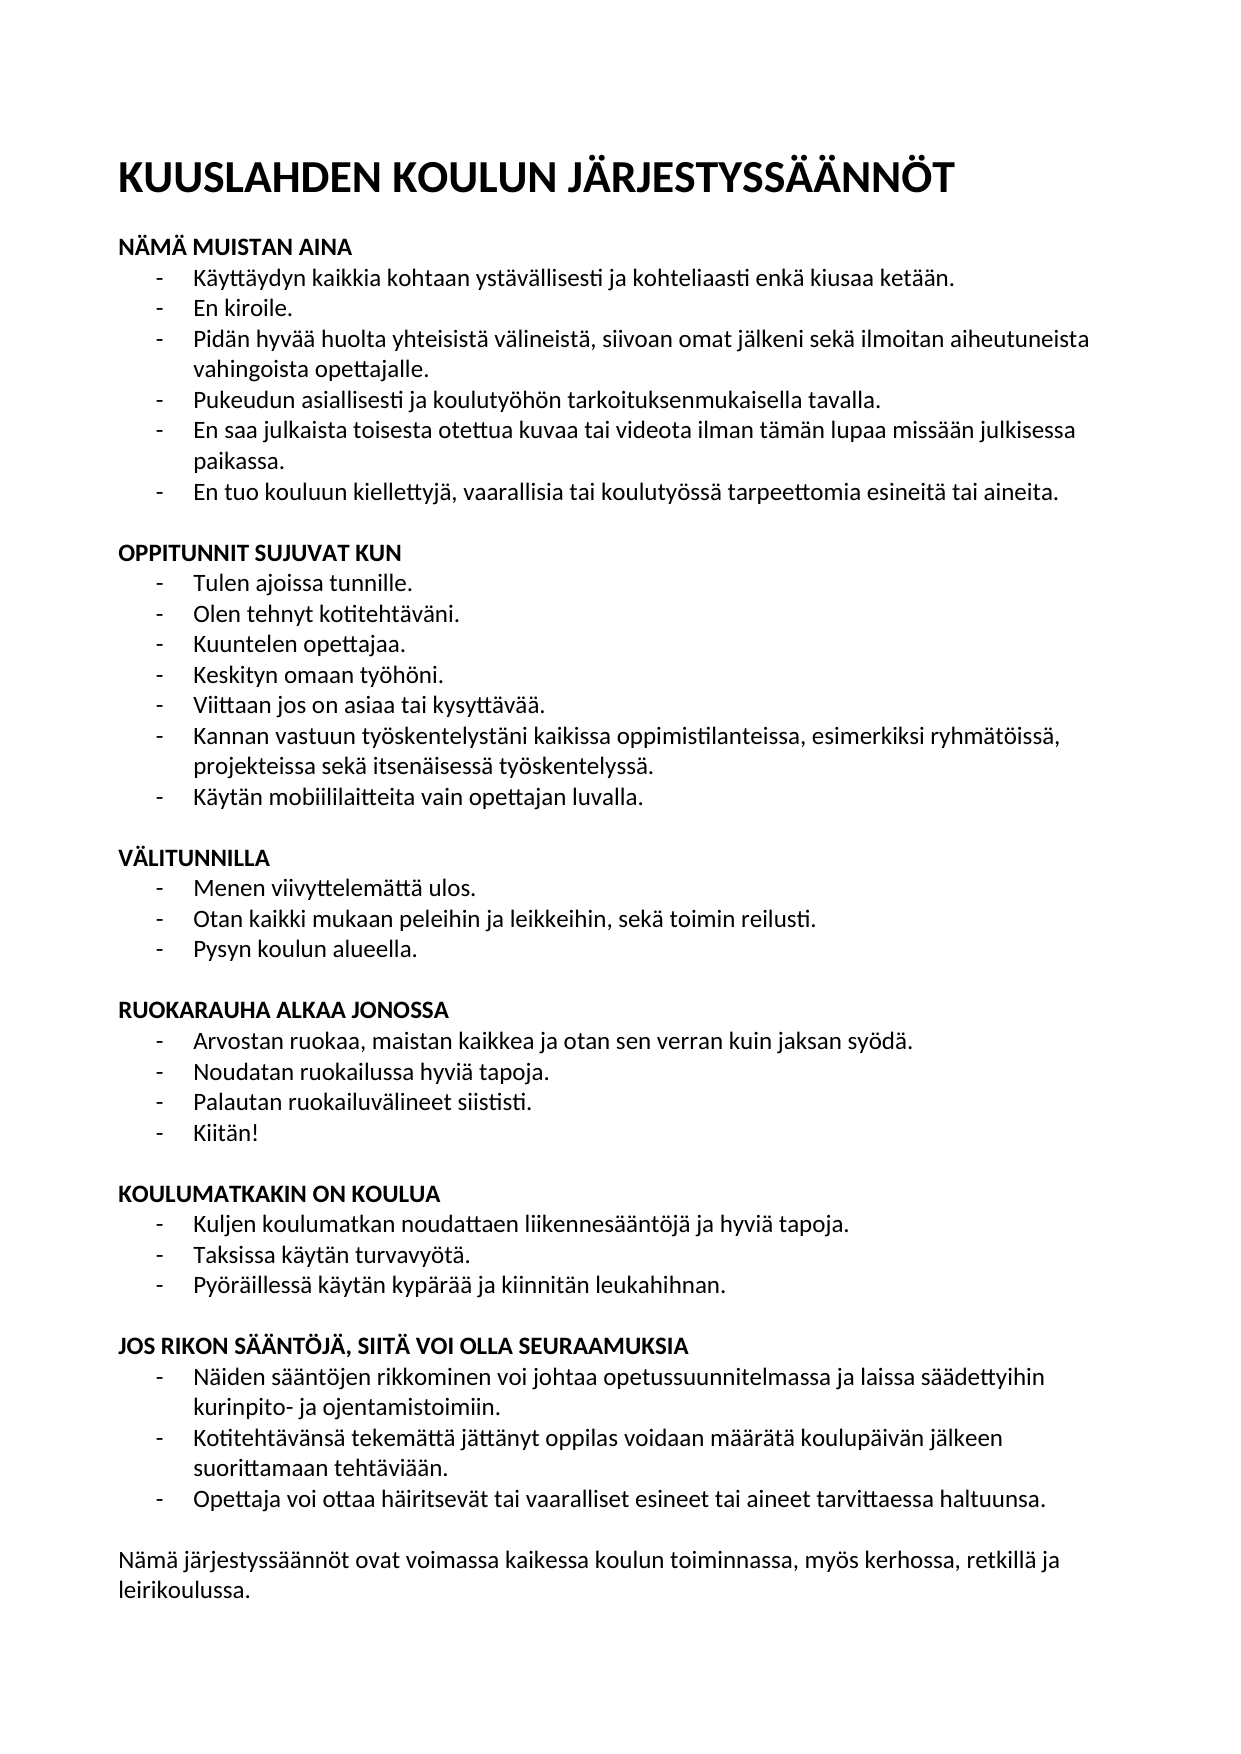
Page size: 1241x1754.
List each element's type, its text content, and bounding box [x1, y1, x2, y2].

list Kiitän! [156, 1117, 1122, 1147]
list Otan kaikki mukaan peleihin ja leikkeihin, sekä toimin reilusti. [156, 903, 1122, 933]
list Viittaan jos on asiaa tai kysyttävää. [156, 689, 1122, 720]
list Pysyn koulun alueella. [156, 933, 1122, 964]
list Pidän hyvää huolta yhteisistä välineistä, siivoan omat jälkeni sekä ilmoitan aiheutuneista vahingoista opettajalle. [156, 323, 1122, 384]
text Nämä järjestyssäännöt ovat voimassa kaikessa koulun toiminnassa, myös kerhossa, retkillä ja leirikoulussa. [118, 1544, 1122, 1605]
list Kuljen koulumatkan noudattaen liikennesääntöjä ja hyviä tapoja. [156, 1208, 1122, 1239]
list En saa julkaista toisesta otettua kuvaa tai videota ilman tämän lupaa missään julkisessa paikassa. [156, 415, 1122, 476]
list Opettaja voi ottaa häiritsevät tai vaaralliset esineet tai aineet tarvittaessa haltuunsa. [156, 1483, 1122, 1513]
list En tuo kouluun kiellettyjä, vaarallisia tai koulutyössä tarpeettomia esineitä tai aineita. [156, 476, 1122, 506]
list Tulen ajoissa tunnille. [156, 567, 1122, 598]
list Pukeudun asiallisesti ja koulutyöhön tarkoituksenmukaisella tavalla. [156, 384, 1122, 415]
text OPPITUNNIT SUJUVAT KUN [118, 537, 1122, 567]
list Käyttäydyn kaikkia kohtaan ystävällisesti ja kohteliaasti enkä kiusaa ketään. [156, 262, 1122, 293]
text JOS RIKON SÄÄNTÖJÄ, SIITÄ VOI OLLA SEURAAMUKSIA [118, 1330, 1122, 1361]
list En kiroile. [156, 293, 1122, 323]
list Olen tehnyt kotitehtäväni. [156, 598, 1122, 628]
text KOULUMATKAKIN ON KOULUA [118, 1178, 1122, 1208]
list Menen viivyttelemättä ulos. [156, 872, 1122, 903]
text RUOKARAUHA ALKAA JONOSSA [118, 994, 1122, 1025]
list Kannan vastuun työskentelystäni kaikissa oppimistilanteissa, esimerkiksi ryhmätöissä, projekteissa sekä itsenäisessä työskentelyssä. [156, 720, 1122, 781]
list Käytän mobiililaitteita vain opettajan luvalla. [156, 781, 1122, 811]
text NÄMÄ MUISTAN AINA [118, 232, 1122, 262]
list Taksissa käytän turvavyötä. [156, 1239, 1122, 1269]
list Näiden sääntöjen rikkominen voi johtaa opetussuunnitelmassa ja laissa säädettyihin kurinpito- ja ojentamistoimiin. [156, 1361, 1122, 1422]
list Keskityn omaan työhöni. [156, 659, 1122, 689]
list Pyöräillessä käytän kypärää ja kiinnitän leukahihnan. [156, 1269, 1122, 1300]
list Kuuntelen opettajaa. [156, 628, 1122, 659]
list Kotitehtävänsä tekemättä jättänyt oppilas voidaan määrätä koulupäivän jälkeen suorittamaan tehtäviään. [156, 1422, 1122, 1483]
list Palautan ruokailuvälineet siististi. [156, 1086, 1122, 1117]
text VÄLITUNNILLA [118, 842, 1122, 872]
list Noudatan ruokailussa hyviä tapoja. [156, 1056, 1122, 1086]
list Arvostan ruokaa, maistan kaikkea ja otan sen verran kuin jaksan syödä. [156, 1025, 1122, 1056]
text KUUSLAHDEN KOULUN JÄRJESTYSSÄÄNNÖT [118, 148, 1122, 203]
